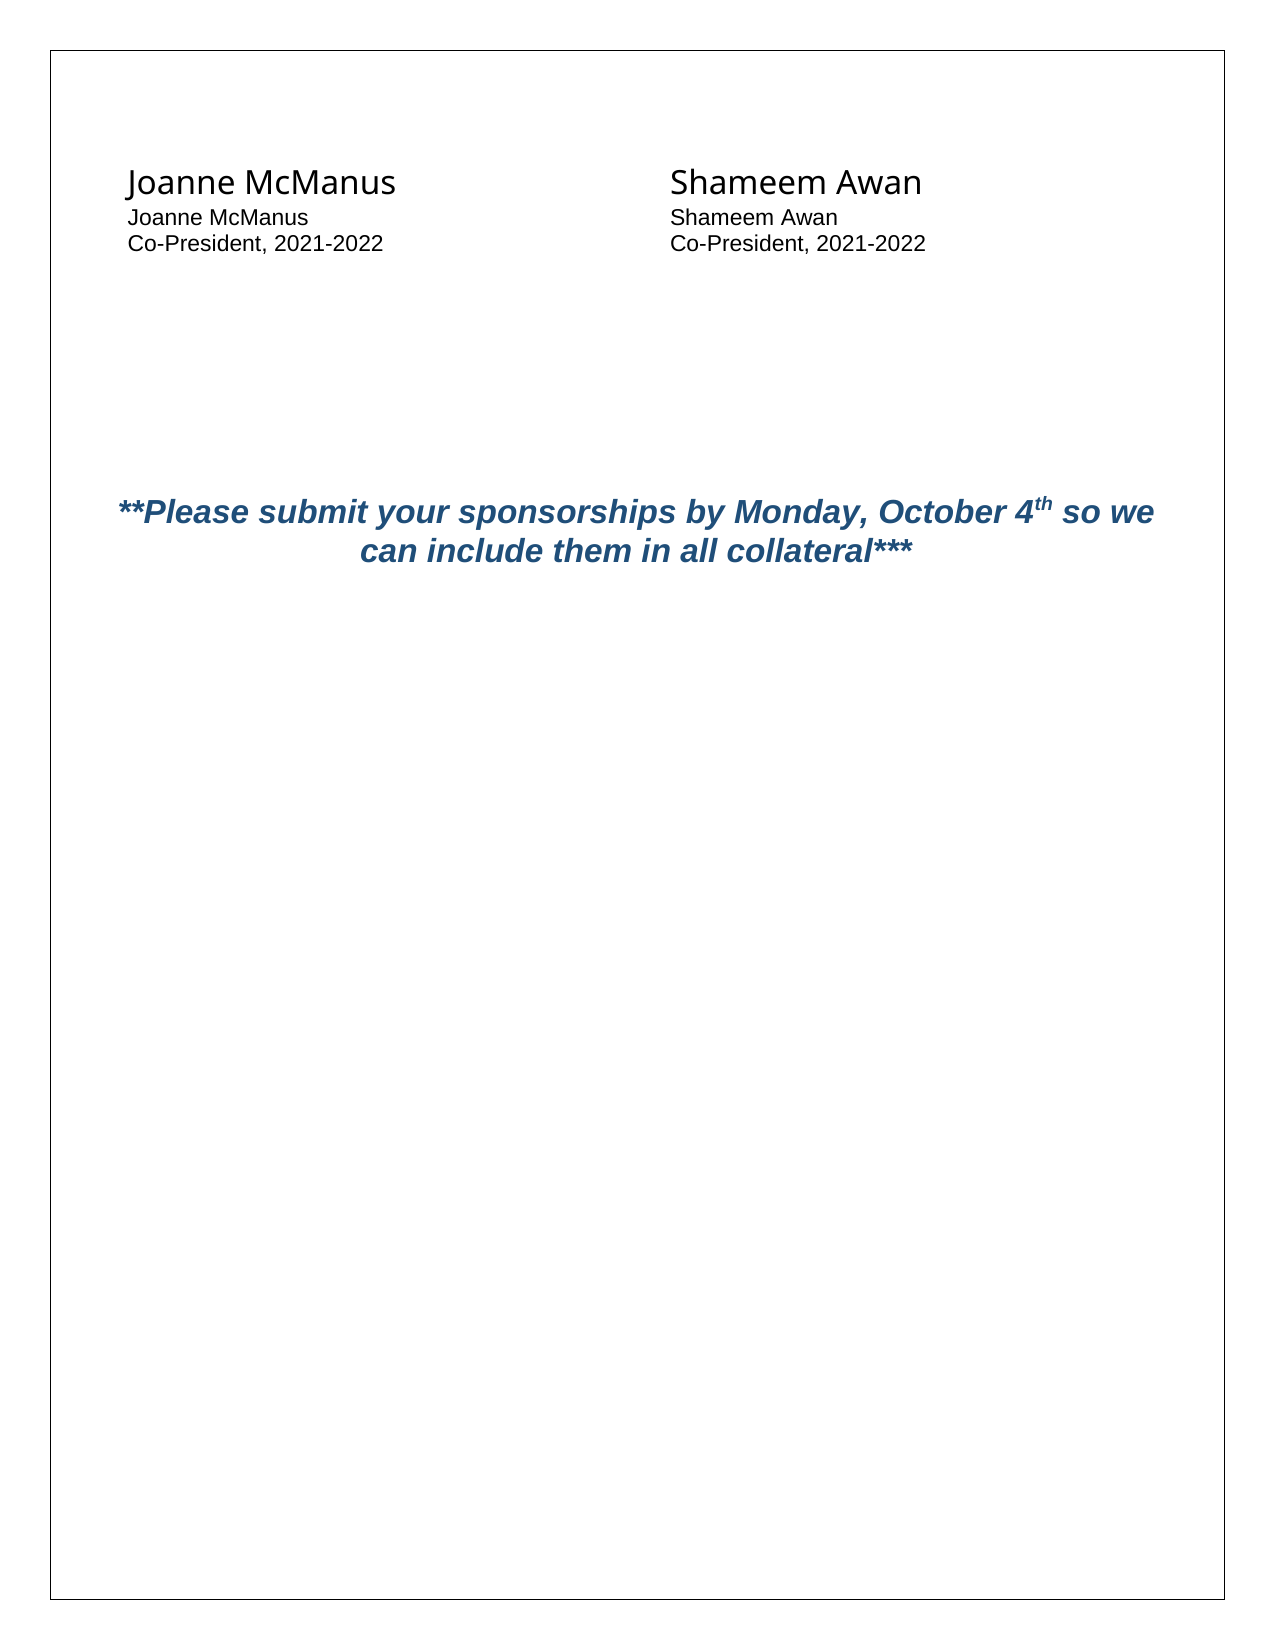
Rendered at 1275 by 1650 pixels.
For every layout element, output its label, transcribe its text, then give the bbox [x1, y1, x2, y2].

text **Please submit your sponsorships by Monday, October 4th so we can include them in all collateral*** [112, 493, 1162, 569]
